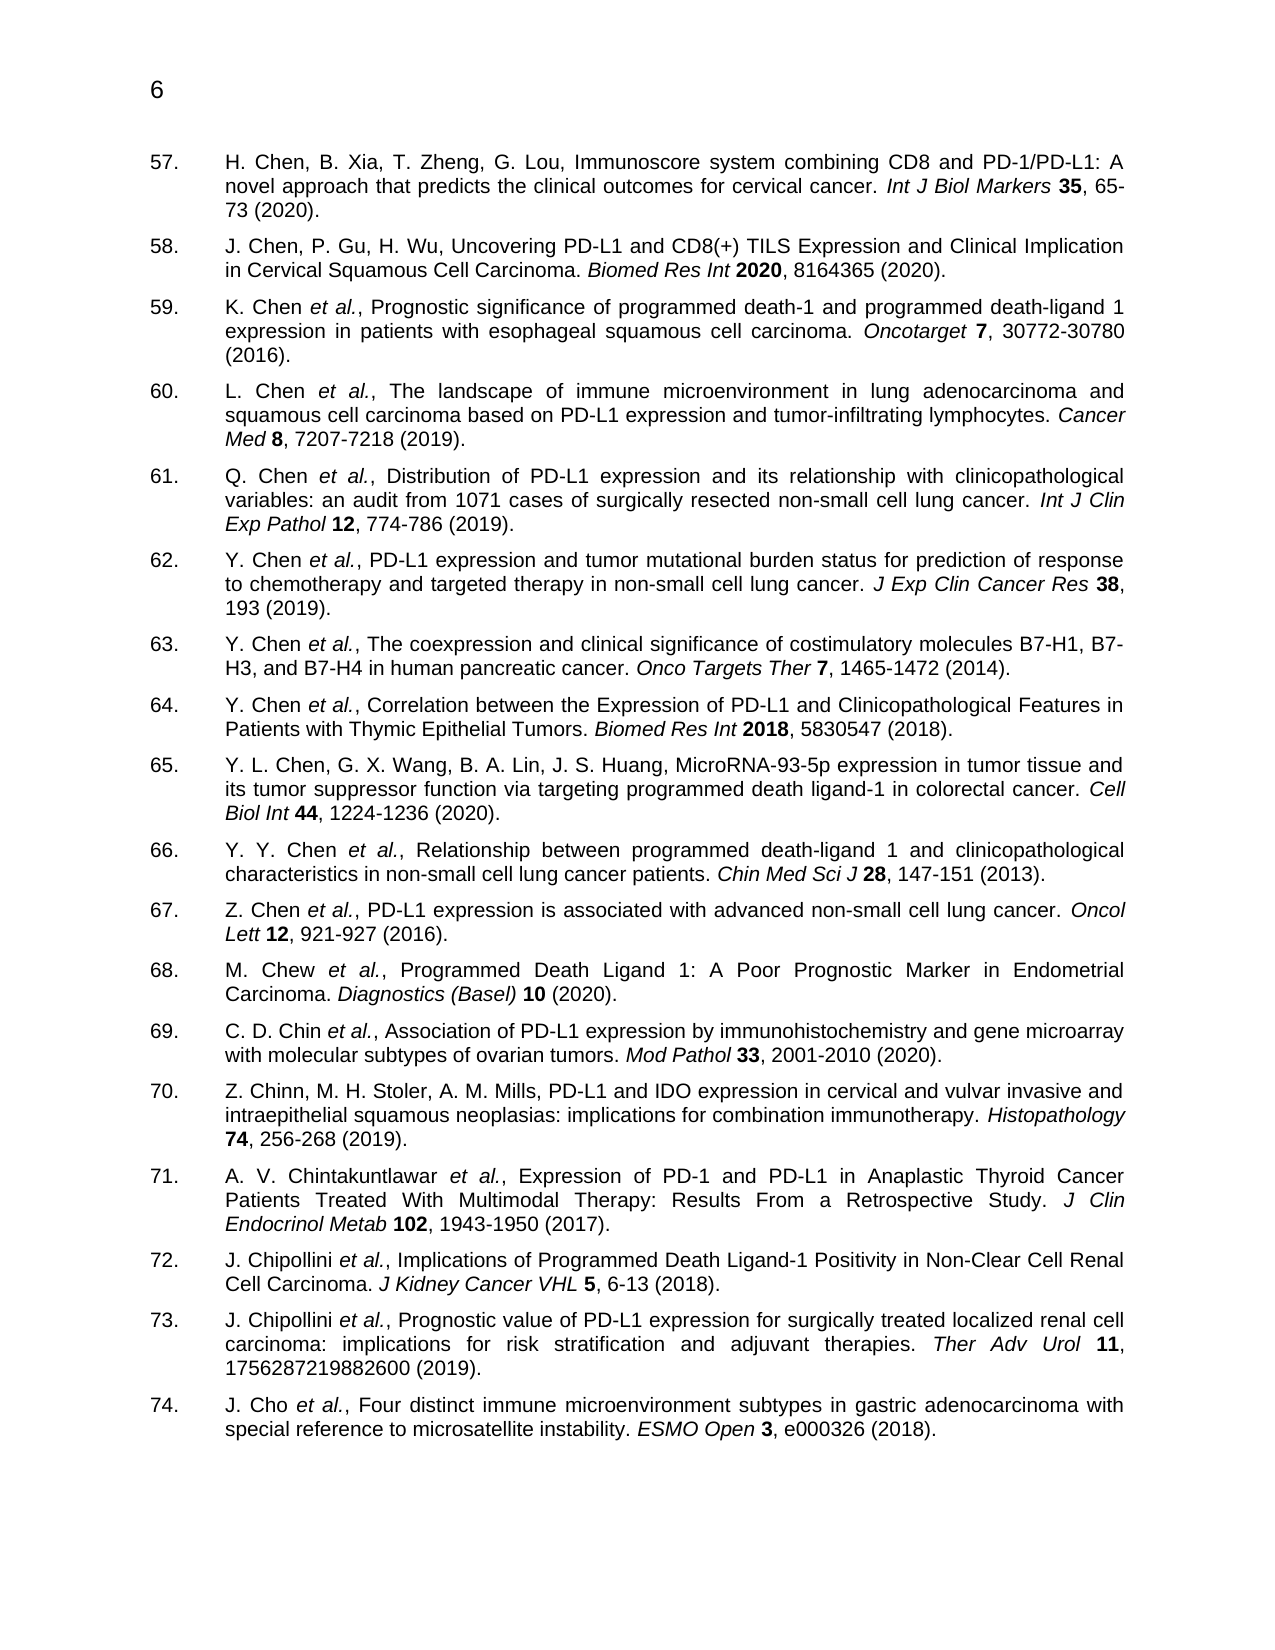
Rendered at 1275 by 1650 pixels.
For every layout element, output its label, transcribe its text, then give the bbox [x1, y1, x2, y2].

text 69. C. D. Chin et al., Association of PD-L1 expression by immunohistochemistry and gene microarray with molecular subtypes of ovarian tumors. Mod Pathol 33, 2001-2010 (2020). [150, 1019, 1125, 1067]
text 67. Z. Chen et al., PD-L1 expression is associated with advanced non-small cell lung cancer. Oncol Lett 12, 921-927 (2016). [150, 898, 1125, 946]
text 66. Y. Y. Chen et al., Relationship between programmed death-ligand 1 and clinicopathological characteristics in non-small cell lung cancer patients. Chin Med Sci J 28, 147-151 (2013). [150, 837, 1125, 885]
text 61. Q. Chen et al., Distribution of PD-L1 expression and its relationship with clinicopathological variables: an audit from 1071 cases of surgically resected non-small cell lung cancer. Int J Clin Exp Pathol 12, 774-786 (2019). [150, 463, 1125, 535]
text 68. M. Chew et al., Programmed Death Ligand 1: A Poor Prognostic Marker in Endometrial Carcinoma. Diagnostics (Basel) 10 (2020). [150, 958, 1125, 1006]
text 62. Y. Chen et al., PD-L1 expression and tumor mutational burden status for prediction of response to chemotherapy and targeted therapy in non-small cell lung cancer. J Exp Clin Cancer Res 38, 193 (2019). [150, 548, 1125, 620]
text 57. H. Chen, B. Xia, T. Zheng, G. Lou, Immunoscore system combining CD8 and PD-1/PD-L1: A novel approach that predicts the clinical outcomes for cervical cancer. Int J Biol Markers 35, 65-73 (2020). [150, 150, 1125, 222]
text 63. Y. Chen et al., The coexpression and clinical significance of costimulatory molecules B7-H1, B7-H3, and B7-H4 in human pancreatic cancer. Onco Targets Ther 7, 1465-1472 (2014). [150, 632, 1125, 680]
text 74. J. Cho et al., Four distinct immune microenvironment subtypes in gastric adenocarcinoma with special reference to microsatellite instability. ESMO Open 3, e000326 (2018). [150, 1393, 1125, 1441]
text 65. Y. L. Chen, G. X. Wang, B. A. Lin, J. S. Huang, MicroRNA-93-5p expression in tumor tissue and its tumor suppressor function via targeting programmed death ligand-1 in colorectal cancer. Cell Biol Int 44, 1224-1236 (2020). [150, 753, 1125, 825]
text 71. A. V. Chintakuntlawar et al., Expression of PD-1 and PD-L1 in Anaplastic Thyroid Cancer Patients Treated With Multimodal Therapy: Results From a Retrospective Study. J Clin Endocrinol Metab 102, 1943-1950 (2017). [150, 1163, 1125, 1235]
text 64. Y. Chen et al., Correlation between the Expression of PD-L1 and Clinicopathological Features in Patients with Thymic Epithelial Tumors. Biomed Res Int 2018, 5830547 (2018). [150, 693, 1125, 741]
text 73. J. Chipollini et al., Prognostic value of PD-L1 expression for surgically treated localized renal cell carcinoma: implications for risk stratification and adjuvant therapies. Ther Adv Urol 11, 1756287219882600 (2019). [150, 1308, 1125, 1380]
text 58. J. Chen, P. Gu, H. Wu, Uncovering PD-L1 and CD8(+) TILS Expression and Clinical Implication in Cervical Squamous Cell Carcinoma. Biomed Res Int 2020, 8164365 (2020). [150, 234, 1125, 282]
text 59. K. Chen et al., Prognostic significance of programmed death-1 and programmed death-ligand 1 expression in patients with esophageal squamous cell carcinoma. Oncotarget 7, 30772-30780 (2016). [150, 295, 1125, 367]
text 70. Z. Chinn, M. H. Stoler, A. M. Mills, PD-L1 and IDO expression in cervical and vulvar invasive and intraepithelial squamous neoplasias: implications for combination immunotherapy. Histopathology 74, 256-268 (2019). [150, 1079, 1125, 1151]
text 60. L. Chen et al., The landscape of immune microenvironment in lung adenocarcinoma and squamous cell carcinoma based on PD-L1 expression and tumor-infiltrating lymphocytes. Cancer Med 8, 7207-7218 (2019). [150, 379, 1125, 451]
text 72. J. Chipollini et al., Implications of Programmed Death Ligand-1 Positivity in Non-Clear Cell Renal Cell Carcinoma. J Kidney Cancer VHL 5, 6-13 (2018). [150, 1248, 1125, 1296]
